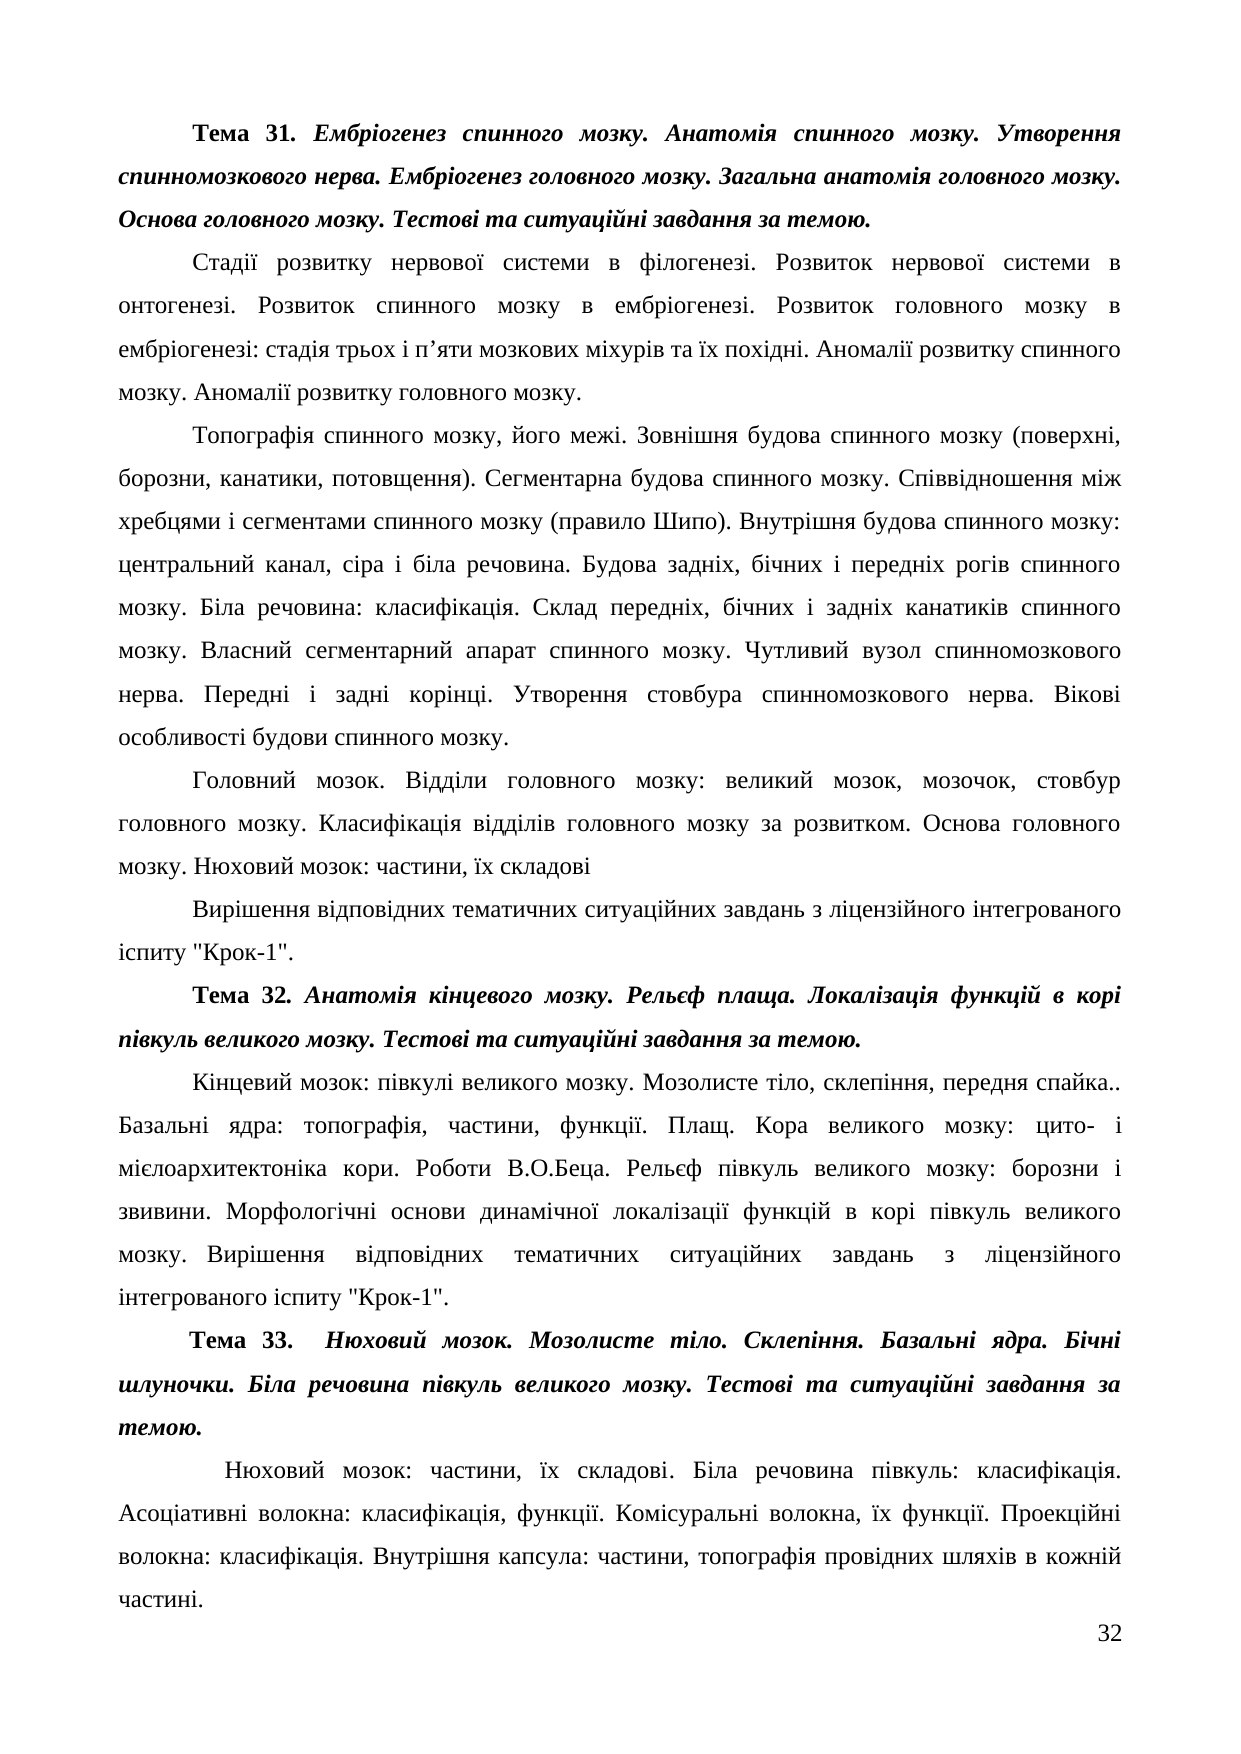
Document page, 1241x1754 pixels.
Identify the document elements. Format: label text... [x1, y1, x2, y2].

text Тема 33. Нюховий мозок. Мозолисте тіло. Склепіння. Базальні ядра. Бічні шлуночки. Біла речовина півкуль великого мозку. Тестові та ситуаційні завдання за темою. [107, 1326, 1122, 1441]
text Топографія спинного мозку, його межі. Зовнішня будова спинного мозку (поверхні, борозни, канатики, потовщення). Сегментарна будова спинного мозку. Співвідношення між хребцями і сегментами спинного мозку (правило Шипо). Внутрішня будова спинного мозку: центральний канал, сіра і біла речовина. Будова задніх, бічних і передніх рогів спинного мозку. Біла речовина: класифікація. Склад передніх, бічних і задніх канатиків спинного мозку. Власний сегментарний апарат спинного мозку. Чутливий вузол спинномозкового нерва. Передні і задні корінці. Утворення стовбура спинномозкового нерва. Вікові особливості будови спинного мозку. [118, 420, 1122, 751]
text Нюховий мозок: частини, їх складові. Біла речовина півкуль: класифікація. Асоціативні волокна: класифікація, функції. Комісуральні волокна, їх функції. Проекційні волокна: класифікація. Внутрішня капсула: частини, топографія провідних шляхів в кожній частині. [118, 1455, 1122, 1613]
text Стадії розвитку нервової системи в філогенезі. Розвиток нервової системи в онтогенезі. Розвиток спинного мозку в ембріогенезі. Розвиток головного мозку в ембріогенезі: стадія трьох і п’яти мозкових міхурів та їх похідні. Аномалії розвитку спинного мозку. Аномалії розвитку головного мозку. [118, 247, 1122, 406]
text Головний мозок. Відділи головного мозку: великий мозок, мозочок, стовбур головного мозку. Класифікація відділів головного мозку за розвитком. Основа головного мозку. Нюховий мозок: частини, їх складові [118, 765, 1122, 880]
text Тема 32. Анатомія кінцевого мозку. Рельєф плаща. Локалізація функцій в корі півкуль великого мозку. Тестові та ситуаційні завдання за темою. [118, 981, 1122, 1052]
text Вирішення відповідних тематичних ситуаційних завдань з ліцензійного інтегрованого іспиту "Крок-1". [118, 894, 1122, 966]
text Тема 31. Ембріогенез спинного мозку. Анатомія спинного мозку. Утворення спинномозкового нерва. Ембріогенез головного мозку. Загальна анатомія головного мозку. Основа головного мозку. Тестові та ситуаційні завдання за темою. [118, 118, 1122, 233]
text Кінцевий мозок: півкулі великого мозку. Мозолисте тіло, склепіння, передня спайка.. Базальні ядра: топографія, частини, функції. Плащ. Кора великого мозку: цито- і мієлоархитектоніка кори. Роботи В.О.Беца. Рельєф півкуль великого мозку: борозни і звивини. Морфологічні основи динамічної локалізації функцій в корі півкуль великого мозку. Вирішення відповідних тематичних ситуаційних завдань з ліцензійного інтегрованого іспиту "Крок-1". [118, 1067, 1122, 1311]
